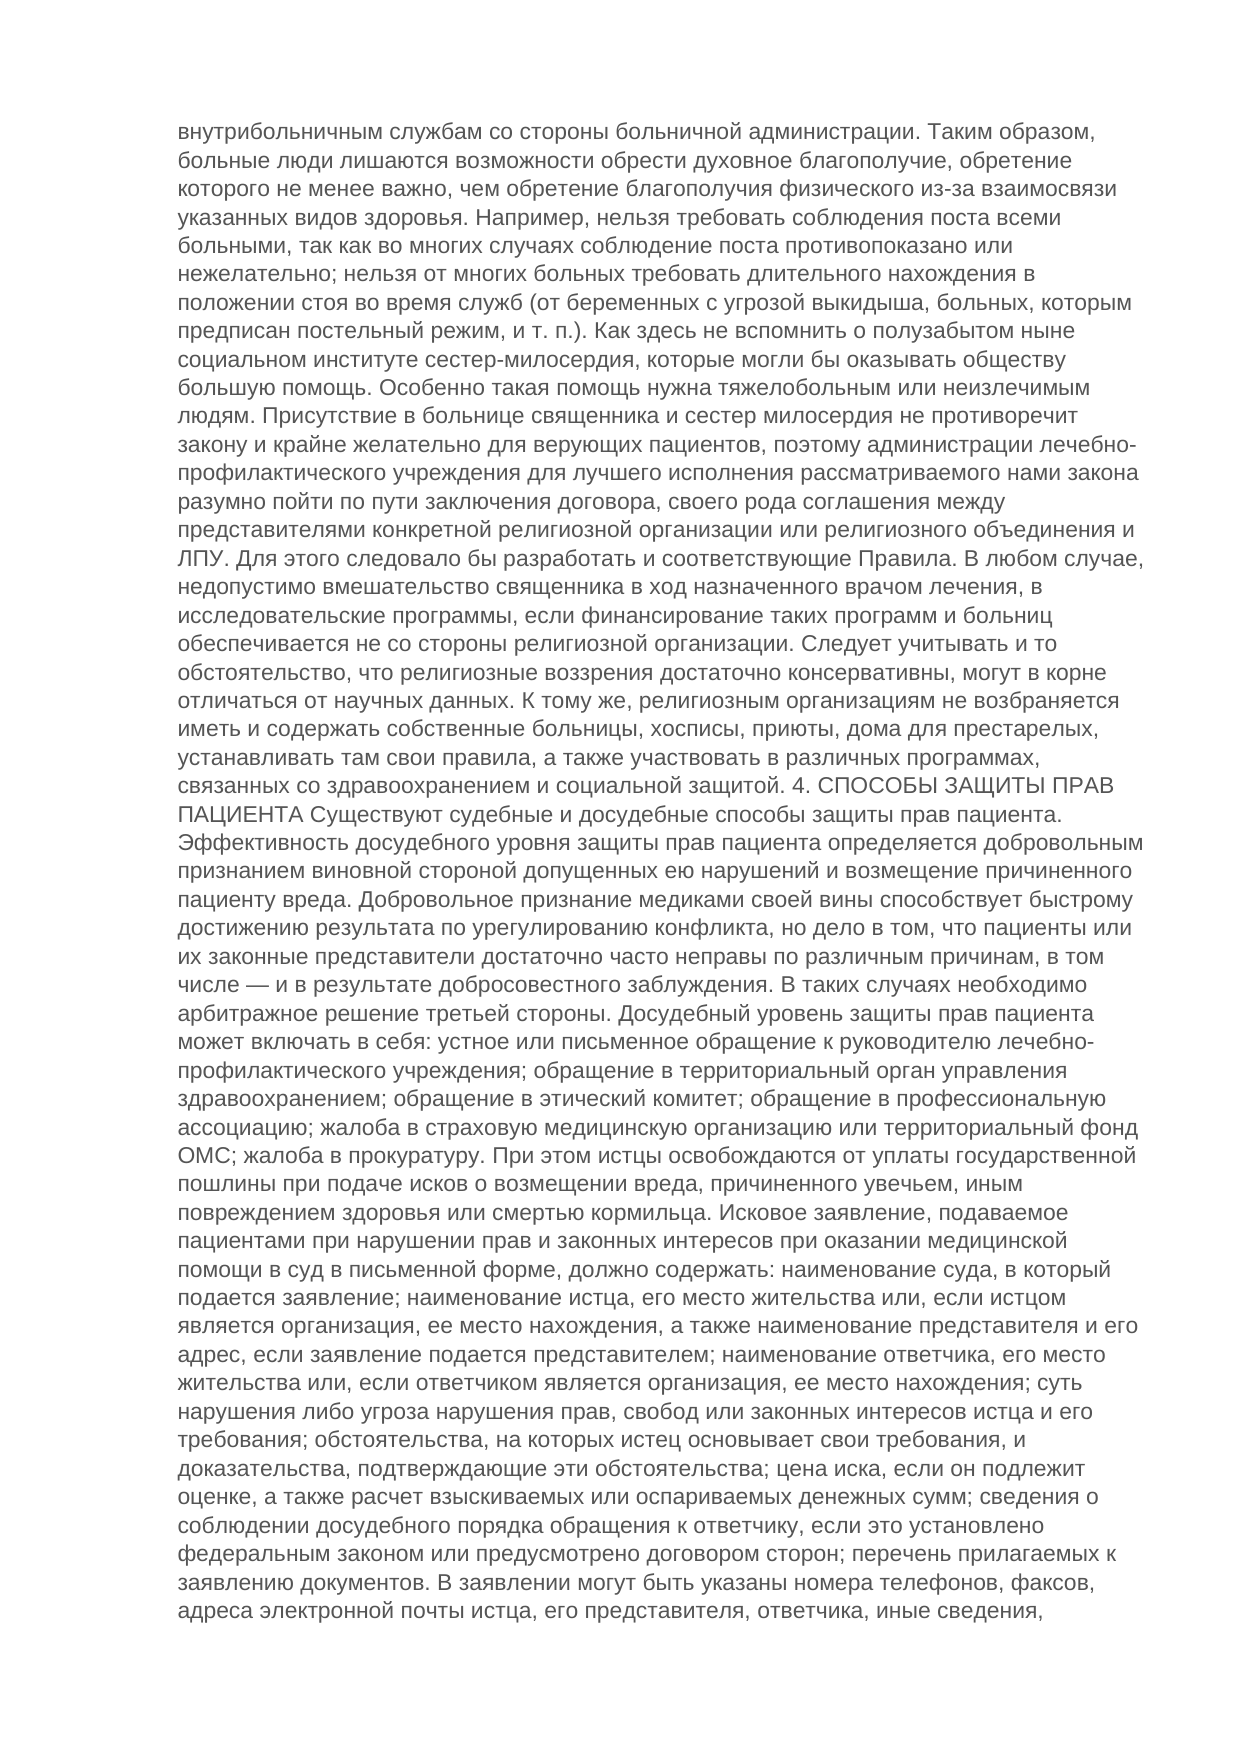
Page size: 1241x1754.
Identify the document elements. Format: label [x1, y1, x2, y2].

text [177, 118, 1152, 1623]
